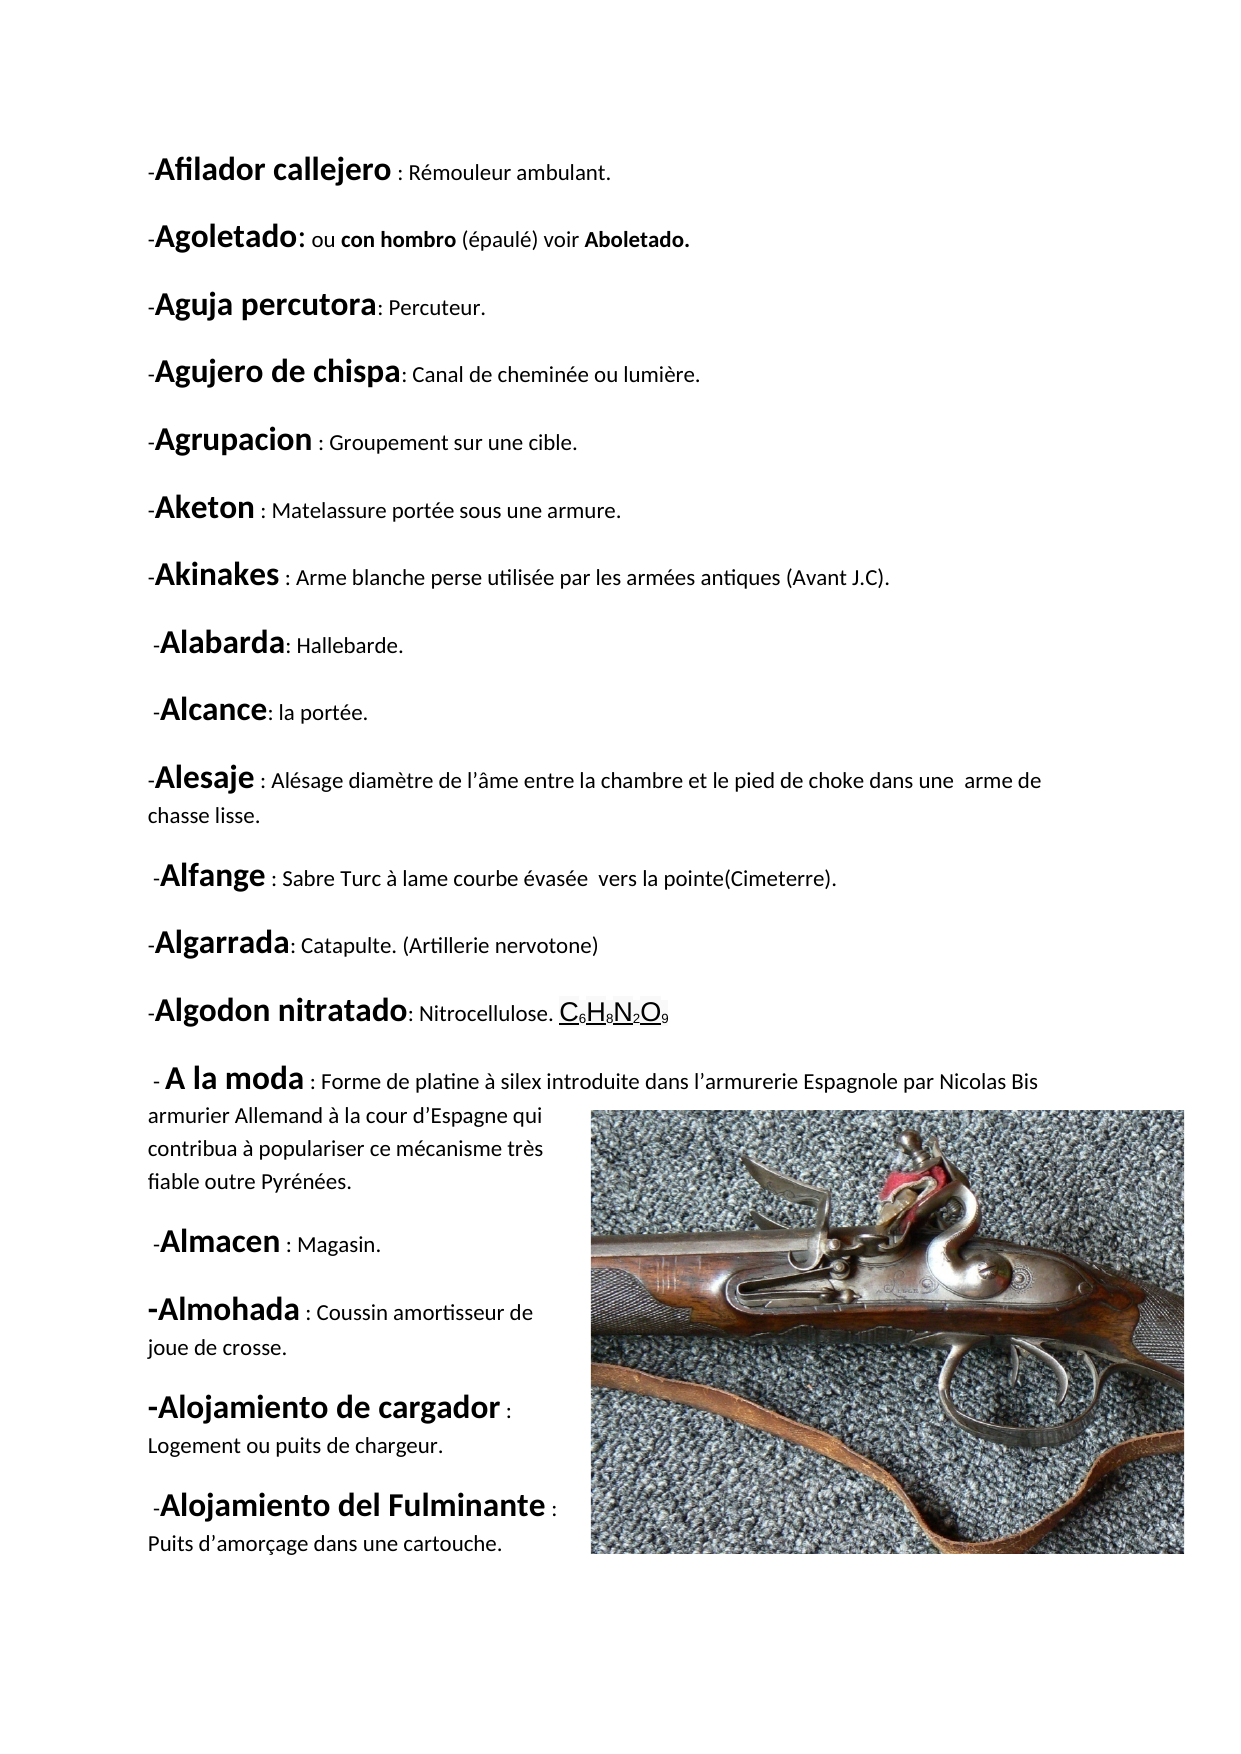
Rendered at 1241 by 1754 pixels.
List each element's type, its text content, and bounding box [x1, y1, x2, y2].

text -Aketon : Matelassure portée sous une armure. [148, 486, 1093, 526]
text -Agujero de chispa: Canal de cheminée ou lumière. [148, 350, 1093, 391]
text -Alfange : Sabre Turc à lame courbe évasée vers la pointe(Cimeterre). [148, 854, 1093, 895]
text -Algarrada: Catapulte. (Artillerie nervotone) [148, 922, 1093, 962]
text -Almacen : Magasin. [148, 1220, 590, 1261]
text -Afilador callejero : Rémouleur ambulant. [148, 148, 1093, 188]
text -Alojamiento de cargador : Logement ou puits de chargeur. [148, 1386, 590, 1459]
text -Aguja percutora: Percuteur. [148, 283, 1093, 323]
text -Alcance: la portée. [148, 688, 1093, 729]
picture [590, 1110, 1185, 1554]
text -Agoletado: ou con hombro (épaulé) voir Aboletado. [148, 215, 1093, 256]
text -Agrupacion : Groupement sur une cible. [148, 418, 1093, 459]
text - A la moda : Forme de platine à silex introduite dans l’armurerie Espagnole par Nicolas Bis armurier Allemand à la cour d’Espagne qui contribua à populariser ce mécanisme très fiable outre Pyrénées. [148, 1057, 1093, 1195]
text -Algodon nitratado: Nitrocellulose. C6H8N2O9 [148, 989, 1093, 1030]
text -Alesaje : Alésage diamètre de l’âme entre la chambre et le pied de choke dans une arme de chasse lisse. [148, 756, 1093, 829]
text -Alojamiento del Fulminante : Puits d’amorçage dans une cartouche. [148, 1484, 1093, 1557]
text -Akinakes : Arme blanche perse utilisée par les armées antiques (Avant J.C). [148, 553, 1093, 594]
text -Almohada : Coussin amortisseur de joue de crosse. [148, 1288, 590, 1361]
text -Alabarda: Hallebarde. [148, 621, 1093, 662]
